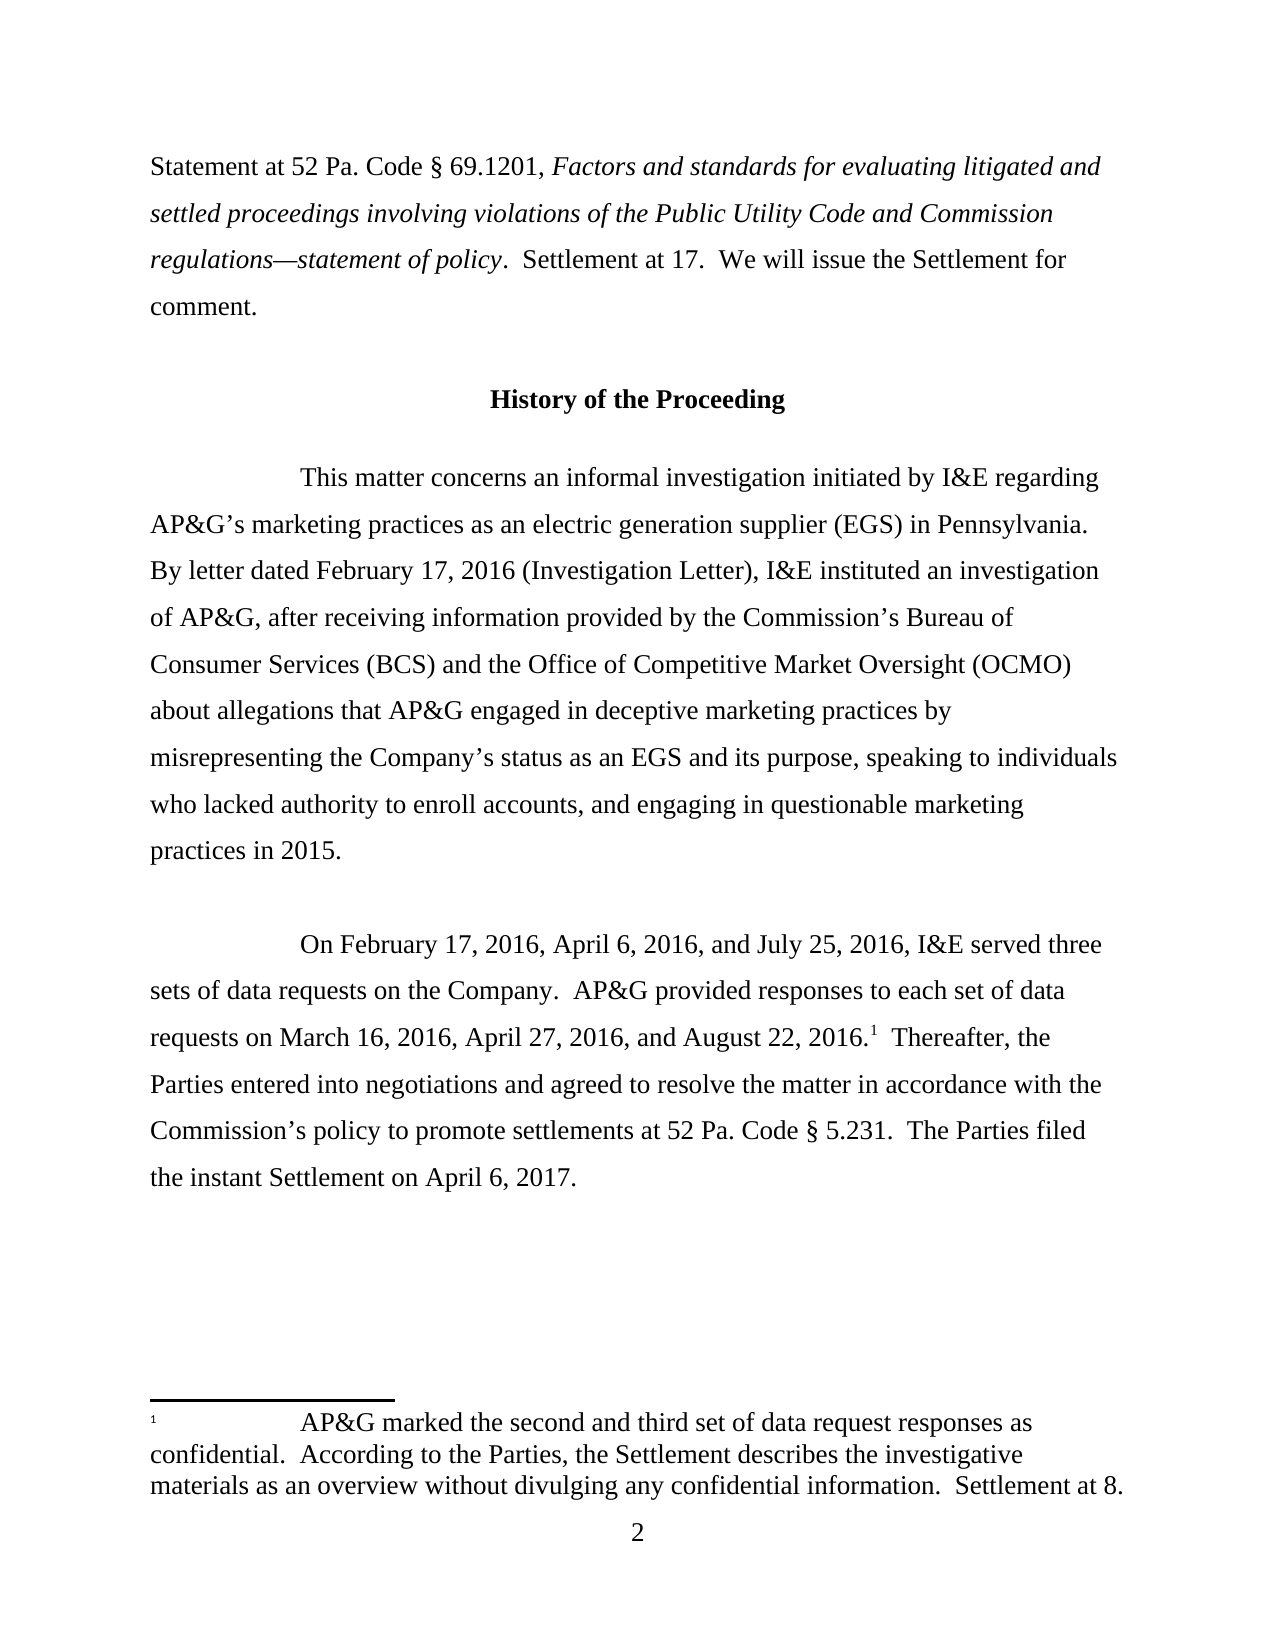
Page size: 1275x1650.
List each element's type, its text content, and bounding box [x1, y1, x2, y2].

text This matter concerns an informal investigation initiated by I&E regarding AP&G’s marketing practices as an electric generation supplier (EGS) in Pennsylvania. By letter dated February 17, 2016 (Investigation Letter), I&E instituted an investigation of AP&G, after receiving information provided by the Commission’s Bureau of Consumer Services (BCS) and the Office of Competitive Market Oversight (OCMO) about allegations that AP&G engaged in deceptive marketing practices by misrepresenting the Company’s status as an EGS and its purpose, speaking to individuals who lacked authority to enroll accounts, and engaging in questionable marketing practices in 2015. [150, 461, 1125, 866]
text On February 17, 2016, April 6, 2016, and July 25, 2016, I&E served three sets of data requests on the Company. AP&G provided responses to each set of data requests on March 16, 2016, April 27, 2016, and August 22, 2016. Thereafter, the Parties entered into negotiations and agreed to resolve the matter in accordance with the Commission’s policy to promote settlements at 52 Pa. Code § 5.231. The Parties filed the instant Settlement on April 6, 2017. [150, 928, 1125, 1192]
text History of the Proceeding [150, 383, 1125, 414]
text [150, 150, 1125, 321]
